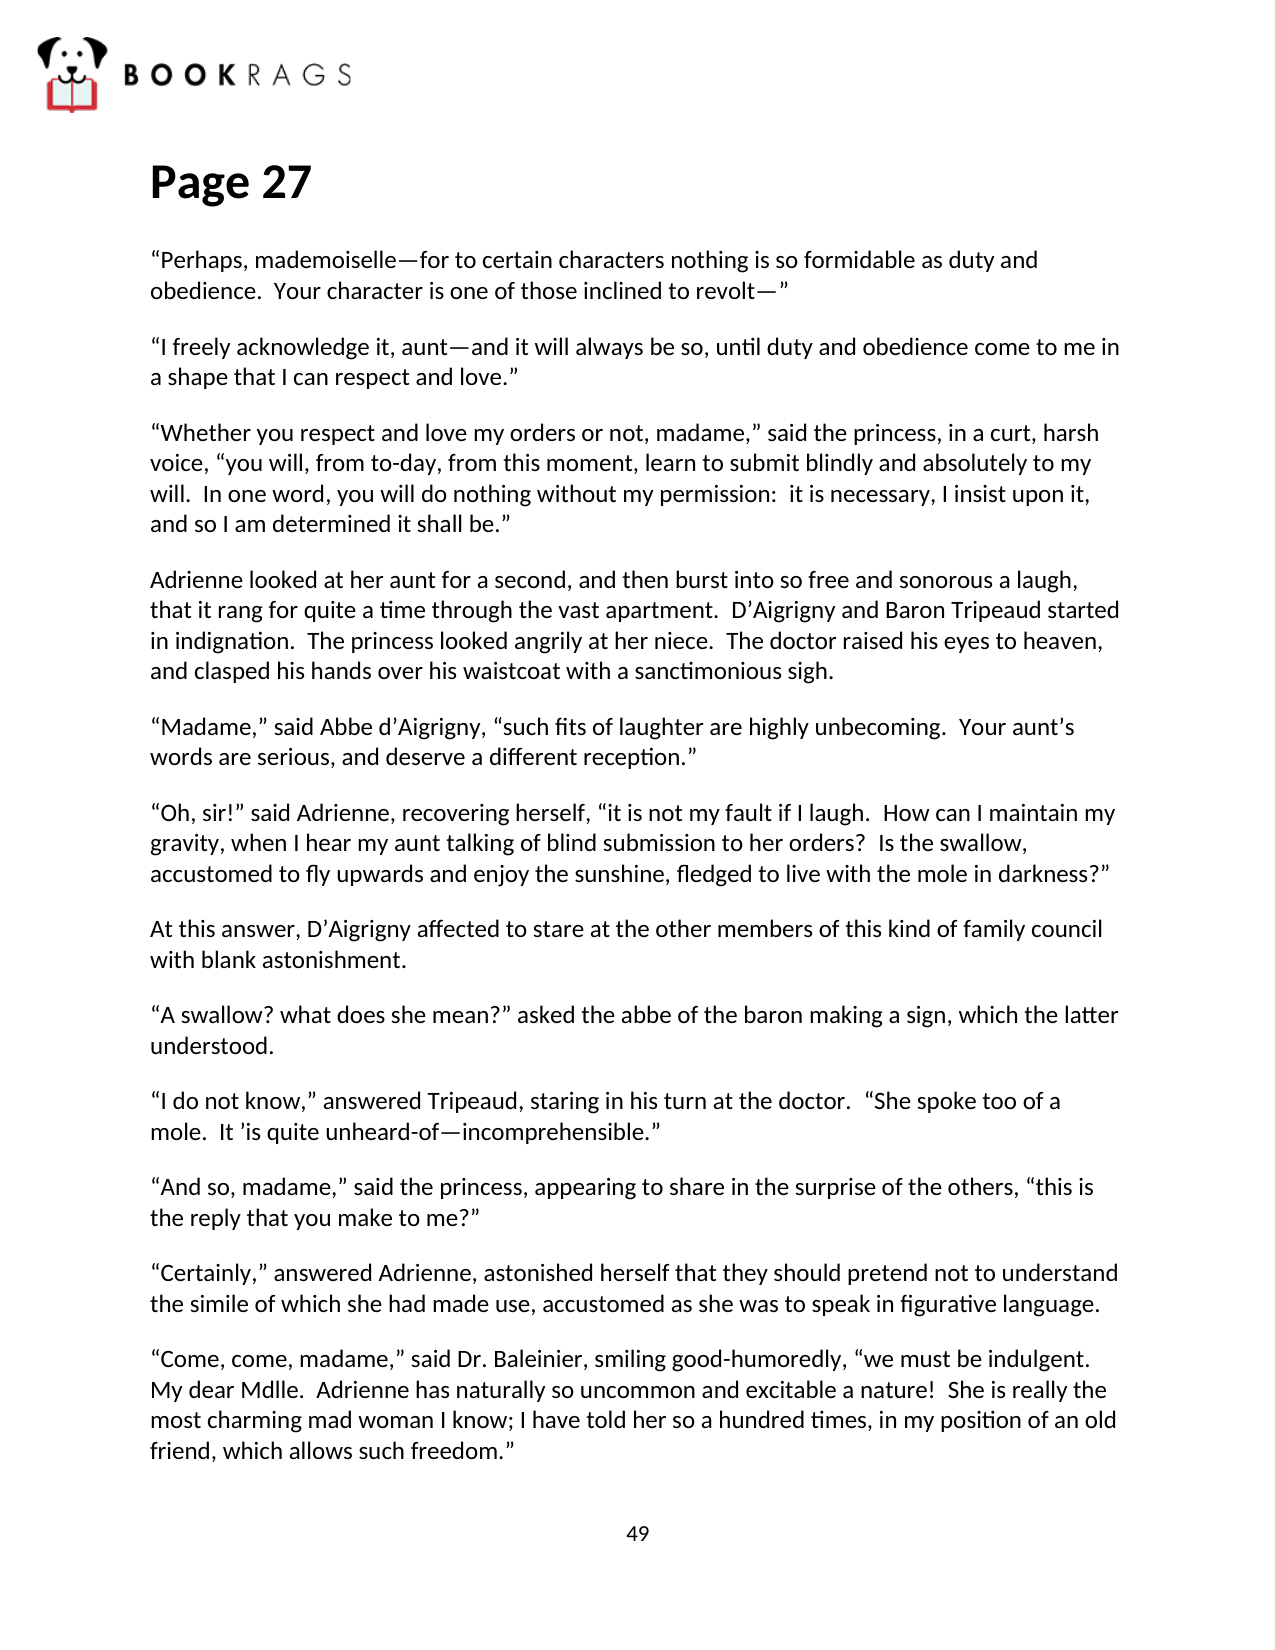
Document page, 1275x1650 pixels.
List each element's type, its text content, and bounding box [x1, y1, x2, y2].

text Adrienne looked at her aunt for a second, and then burst into so free and sonorous a laugh, that it rang for quite a time through the vast apartment. D’Aigrigny and Baron Tripeaud started in indignation. The princess looked angrily at her niece. The doctor raised his eyes to heaven, and clasped his hands over his waistcoat with a sanctimonious sigh. [150, 564, 1125, 686]
text Page 27 [150, 150, 1125, 211]
text “Whether you respect and love my orders or not, madame,” said the princess, in a curt, harsh voice, “you will, from to-day, from this moment, learn to submit blindly and absolutely to my will. In one word, you will do nothing without my permission: it is necessary, I insist upon it, and so I am determined it shall be.” [150, 417, 1125, 539]
text “Madame,” said Abbe d’Aigrigny, “such fits of laughter are highly unbecoming. Your aunt’s words are serious, and deserve a different reception.” [150, 711, 1125, 772]
text “I freely acknowledge it, aunt—­and it will always be so, until duty and obedience come to me in a shape that I can respect and love.” [150, 331, 1125, 392]
text “And so, madame,” said the princess, appearing to share in the surprise of the others, “this is the reply that you make to me?” [150, 1172, 1125, 1233]
text At this answer, D’Aigrigny affected to stare at the other members of this kind of family council with blank astonishment. [150, 913, 1125, 974]
text “Come, come, madame,” said Dr. Baleinier, smiling good-humoredly, “we must be indulgent. My dear Mdlle. Adrienne has naturally so uncommon and excitable a nature! She is really the most charming mad woman I know; I have told her so a hundred times, in my position of an old friend, which allows such freedom.” [150, 1344, 1125, 1466]
text “Oh, sir!” said Adrienne, recovering herself, “it is not my fault if I laugh. How can I maintain my gravity, when I hear my aunt talking of blind submission to her orders? Is the swallow, accustomed to fly upwards and enjoy the sunshine, fledged to live with the mole in darkness?” [150, 797, 1125, 888]
text “I do not know,” answered Tripeaud, staring in his turn at the doctor. “She spoke too of a mole. It ’is quite unheard-of—­incomprehensible.” [150, 1086, 1125, 1147]
picture [37, 37, 351, 113]
text “Certainly,” answered Adrienne, astonished herself that they should pretend not to understand the simile of which she had made use, accustomed as she was to speak in figurative language. [150, 1258, 1125, 1319]
text “A swallow? what does she mean?” asked the abbe of the baron making a sign, which the latter understood. [150, 999, 1125, 1061]
text “Perhaps, mademoiselle—­for to certain characters nothing is so formidable as duty and obedience. Your character is one of those inclined to revolt—­” [150, 244, 1125, 306]
